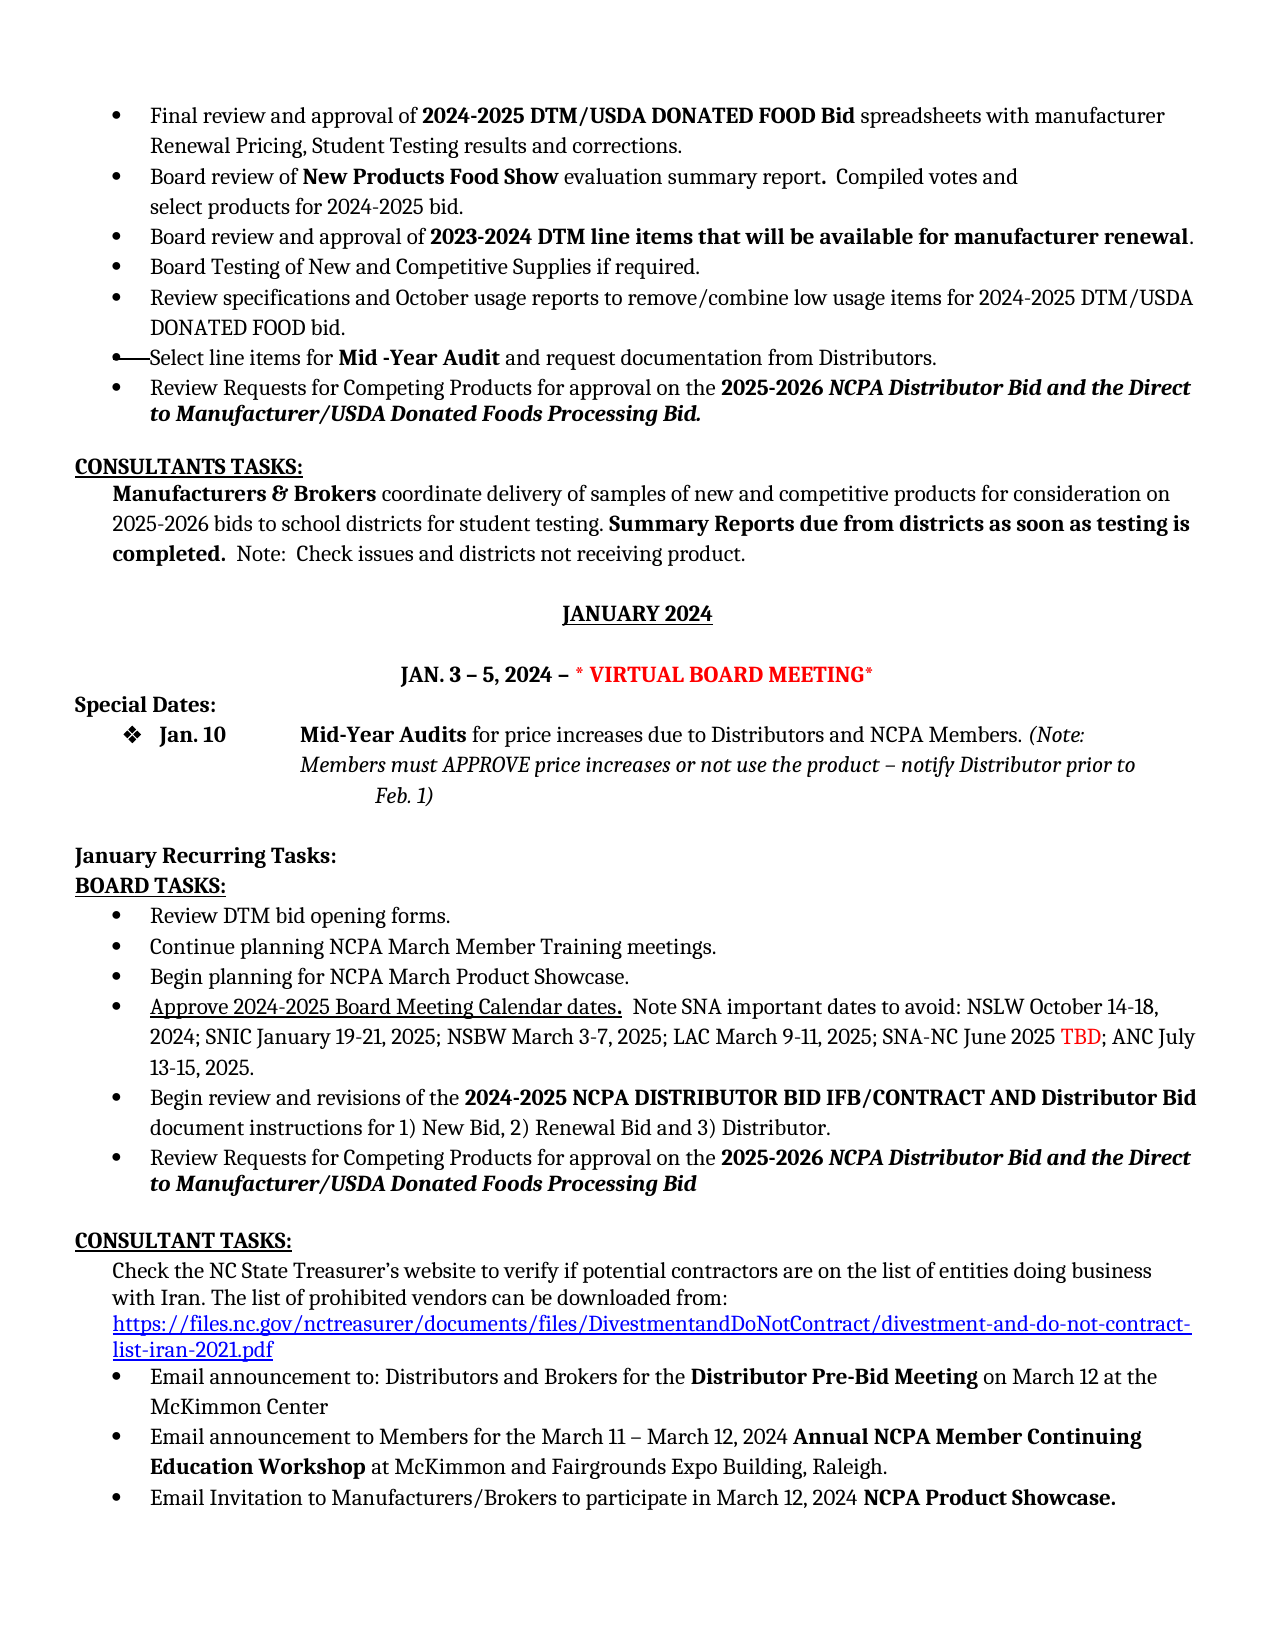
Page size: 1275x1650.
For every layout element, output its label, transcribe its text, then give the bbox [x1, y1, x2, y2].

list Final review and approval of 2024-2025 DTM/USDA DONATED FOOD Bid spreadsheets with manufacturer Renewal Pricing, Student Testing results and corrections. [112, 103, 1200, 159]
list Email Invitation to Manufacturers/Brokers to participate in March 12, 2024 NCPA Product Showcase. [112, 1484, 1200, 1511]
text January Recurring Tasks: [75, 843, 1200, 869]
list Email announcement to Members for the March 11 – March 12, 2024 Annual NCPA Member Continuing Education Workshop at McKimmon and Fairgrounds Expo Building, Raleigh. [112, 1424, 1200, 1480]
list Board review and approval of 2023-2024 DTM line items that will be available for manufacturer renewal. [112, 224, 1200, 250]
text Special Dates: [75, 692, 1200, 718]
list Begin planning for NCPA March Product Showcase. [112, 964, 1200, 990]
list Begin review and revisions of the 2024-2025 NCPA Distributor Bid IFB/Contract AND Distributor Bid document instructions for 1) New Bid, 2) Renewal Bid and 3) Distributor. [112, 1084, 1200, 1141]
text CONSULTANTS TASKS: [75, 454, 1200, 480]
text Manufacturers & Brokers coordinate delivery of samples of new and competitive products for consideration on 2025-2026 bids to school districts for student testing. Summary Reports due from districts as soon as testing is completed. Note: Check issues and districts not receiving product. [112, 480, 1200, 567]
list Review Requests for Competing Products for approval on the 2025-2026 NCPA Distributor Bid and the Direct to Manufacturer/USDA Donated Foods Processing Bid [112, 1145, 1200, 1198]
list Email announcement to: Distributors and Brokers for the Distributor Pre-Bid Meeting on March 12 at the McKimmon Center [112, 1363, 1200, 1420]
text Check the NC State Treasurer’s website to verify if potential contractors are on the list of entities doing business with Iran. The list of prohibited vendors can be downloaded from: https://files.nc.gov/nctreasurer/documents/files/DivestmentandDoNotContract/divestment-and-do-not-contract-list-iran-2021.pdf [112, 1258, 1200, 1363]
text January 2024 [75, 601, 1200, 627]
text CONSULTANT TASKS: [75, 1228, 1200, 1254]
text BOARD TASKS: [75, 873, 1200, 899]
list Board Testing of New and Competitive Supplies if required. [112, 254, 1200, 280]
list Review Requests for Competing Products for approval on the 2025-2026 NCPA Distributor Bid and the Direct to Manufacturer/USDA Donated Foods Processing Bid. [112, 375, 1200, 428]
text Jan. 3 – 5, 2024 – * VIRTUAL Board Meeting* [75, 662, 1200, 688]
list Jan. 10 Mid-Year Audits for price increases due to Distributors and NCPA Members. (Note: Members must APPROVE price increases or not use the product – notify Distributor prior to Feb. 1) [122, 722, 1200, 809]
list Approve 2024-2025 Board Meeting Calendar dates. Note SNA important dates to avoid: NSLW October 14-18, 2024; SNIC January 19-21, 2025; NSBW March 3-7, 2025; LAC March 9-11, 2025; SNA-NC June 2025 TBD; ANC July 13-15, 2025. [112, 994, 1200, 1081]
list Board review of New Products Food Show evaluation summary report. Compiled votes and [112, 163, 1200, 190]
list select products for 2024-2025 bid. [150, 194, 1200, 220]
list Continue planning NCPA March Member Training meetings. [112, 933, 1200, 960]
list Review specifications and October usage reports to remove/combine low usage items for 2024-2025 DTM/USDA DONATED FOOD bid. [112, 284, 1200, 341]
list Review DTM bid opening forms. [112, 903, 1200, 929]
list Select line items for Mid -Year Audit and request documentation from Distributors. [112, 345, 1200, 371]
